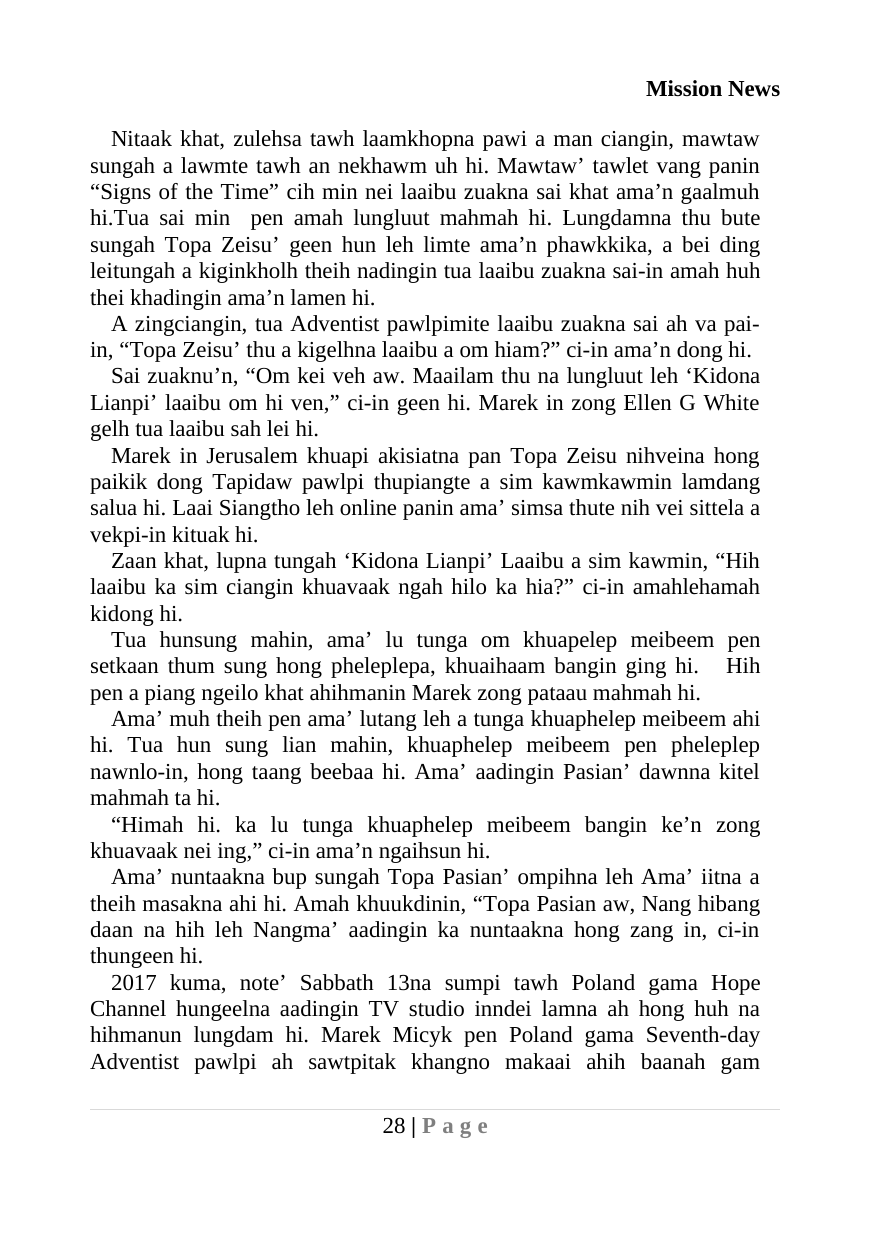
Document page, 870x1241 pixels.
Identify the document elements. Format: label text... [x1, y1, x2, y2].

text A zingciangin, tua Adventist pawlpimite laaibu zuakna sai ah va pai-in, “Topa Zeisu’ thu a kigelhna laaibu a om hiam?” ci-in ama’n dong hi. [90, 310, 761, 363]
text Ama’ muh theih pen ama’ lutang leh a tunga khuaphelep meibeem ahi hi. Tua hun sung lian mahin, khuaphelep meibeem pen pheleplep nawnlo-in, hong taang beebaa hi. Ama’ aadingin Pasian’ dawnna kitel mahmah ta hi. [90, 705, 761, 811]
text Zaan khat, lupna tungah ‘Kidona Lianpi’ Laaibu a sim kawmin, “Hih laaibu ka sim ciangin khuavaak ngah hilo ka hia?” ci-in amahlehamah kidong hi. [90, 547, 761, 626]
text Marek in Jerusalem khuapi akisiatna pan Topa Zeisu nihveina hong paikik dong Tapidaw pawlpi thupiangte a sim kawmkawmin lamdang salua hi. Laai Siangtho leh online panin ama’ simsa thute nih vei sittela a vekpi-in kituak hi. [90, 442, 761, 547]
text Nitaak khat, zulehsa tawh laamkhopna pawi a man ciangin, mawtaw sungah a lawmte tawh an nekhawm uh hi. Mawtaw’ tawlet vang panin “Signs of the Time” cih min nei laaibu zuakna sai khat ama’n gaalmuh hi.Tua sai min pen amah lungluut mahmah hi. Lungdamna thu bute sungah Topa Zeisu’ geen hun leh limte ama’n phawkkika, a bei ding leitungah a kiginkholh theih nadingin tua laaibu zuakna sai-in amah huh thei khadingin ama’n lamen hi. [90, 125, 761, 310]
text Ama’ nuntaakna bup sungah Topa Pasian’ ompihna leh Ama’ iitna a theih masakna ahi hi. Amah khuukdinin, “Topa Pasian aw, Nang hibang daan na hih leh Nangma’ aadingin ka nuntaakna hong zang in, ci-in thungeen hi. [90, 863, 761, 969]
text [90, 969, 761, 1074]
text Tua hunsung mahin, ama’ lu tunga om khuapelep meibeem pen setkaan thum sung hong pheleplepa, khuaihaam bangin ging hi. Hih pen a piang ngeilo khat ahihmanin Marek zong pataau mahmah hi. [90, 626, 761, 705]
text “Himah hi. ka lu tunga khuaphelep meibeem bangin ke’n zong khuavaak nei ing,” ci-in ama’n ngaihsun hi. [90, 811, 761, 863]
text Sai zuaknu’n, “Om kei veh aw. Maailam thu na lungluut leh ‘Kidona Lianpi’ laaibu om hi ven,” ci-in geen hi. Marek in zong Ellen G White gelh tua laaibu sah lei hi. [90, 363, 761, 442]
